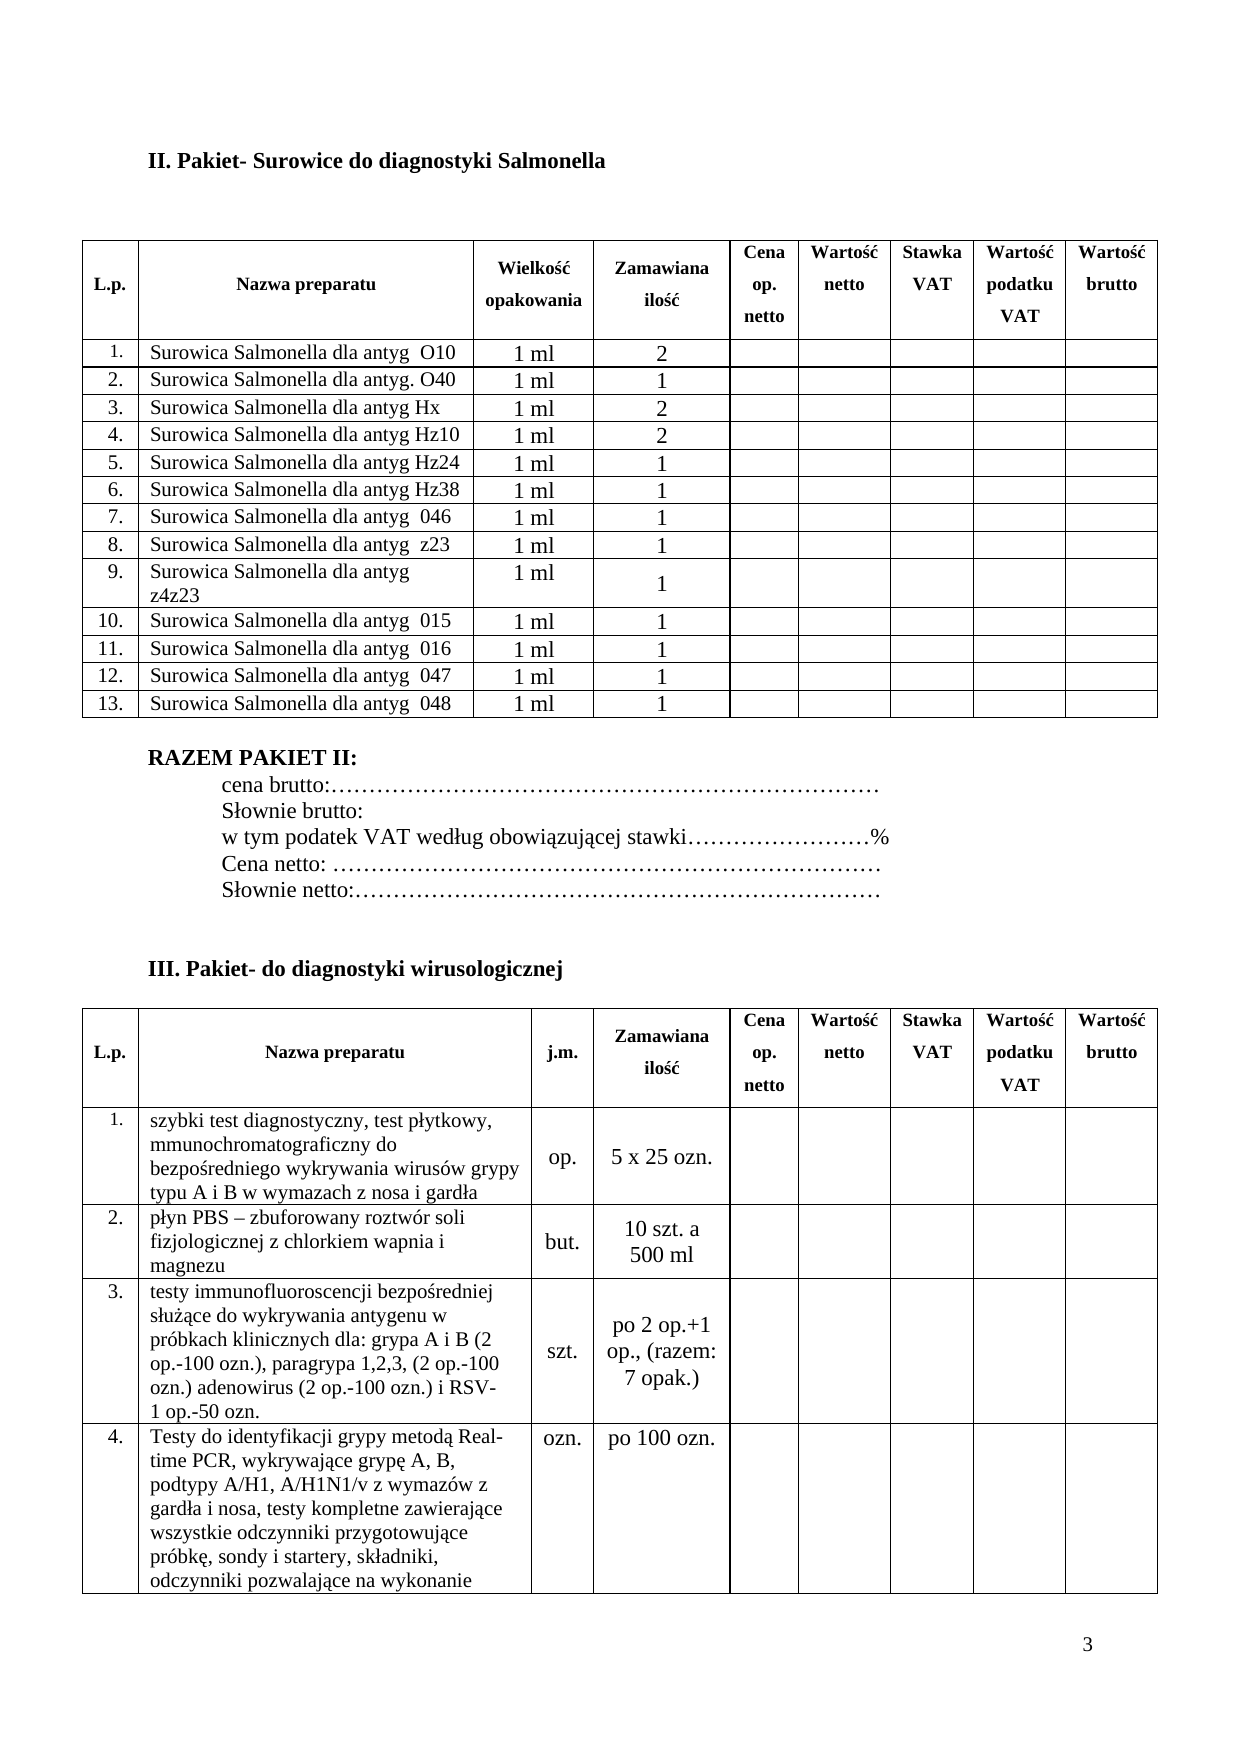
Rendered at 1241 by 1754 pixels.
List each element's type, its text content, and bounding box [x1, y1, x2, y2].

table_cell 2 [594, 422, 729, 448]
table_cell [731, 450, 798, 476]
table_cell płyn PBS – zbuforowany roztwór soli fizjologicznej z chlorkiem wapnia i magnezu [139, 1205, 531, 1277]
table_cell Surowica Salmonella dla antyg z4z23 [139, 559, 473, 607]
table_cell 1 [594, 477, 729, 503]
table_header Wartość podatku VAT [974, 1009, 1065, 1107]
table_cell Surowica Salmonella dla antyg 046 [139, 504, 473, 531]
table_cell [1066, 504, 1157, 531]
table_cell Surowica Salmonella dla antyg Hx [139, 395, 473, 421]
table_cell 1 ml [474, 477, 593, 503]
table_cell [731, 532, 798, 558]
table_cell Surowica Salmonella dla antyg Hz24 [139, 450, 473, 476]
table_cell [891, 532, 973, 558]
table_cell [83, 636, 138, 662]
table_header Wartość podatku VAT [974, 241, 1065, 339]
table_cell [83, 477, 138, 503]
table_cell [83, 1424, 138, 1592]
table_cell [891, 559, 973, 607]
table_header Cena op. netto [731, 1009, 798, 1107]
table_cell [974, 636, 1065, 662]
table_cell [83, 450, 138, 476]
table_cell [731, 368, 798, 394]
table_cell 1 ml [474, 559, 593, 607]
table_cell [83, 691, 138, 717]
table_cell [891, 340, 973, 366]
table_cell 1 [594, 504, 729, 531]
table_cell Surowica Salmonella dla antyg 015 [139, 608, 473, 635]
table_cell szt. [532, 1279, 593, 1423]
table_cell [731, 691, 798, 717]
table_cell [974, 422, 1065, 448]
table_cell [731, 504, 798, 531]
table_cell [799, 504, 890, 531]
table_header Wartość brutto [1066, 241, 1157, 339]
table_cell [1066, 450, 1157, 476]
text w tym podatek VAT według obowiązującej stawki……………………% [148, 823, 1093, 850]
table_header Stawka VAT [891, 241, 973, 339]
table_cell [974, 608, 1065, 635]
table_header Cena op. netto [731, 241, 798, 339]
table_cell 5 x 25 ozn. [594, 1108, 729, 1204]
table_cell [731, 663, 798, 689]
table_cell [83, 663, 138, 689]
table_cell [974, 450, 1065, 476]
table_cell [891, 368, 973, 394]
table_cell 1 [594, 663, 729, 689]
table_cell [891, 395, 973, 421]
table_cell [83, 422, 138, 448]
table_cell 2 [594, 395, 729, 421]
table_cell [1066, 559, 1157, 607]
table_cell [891, 1424, 973, 1592]
table_cell [891, 691, 973, 717]
table_cell Surowica Salmonella dla antyg z23 [139, 532, 473, 558]
table_cell Surowica Salmonella dla antyg O10 [139, 340, 473, 366]
table_cell [1066, 1279, 1157, 1423]
table_cell 1 ml [474, 608, 593, 635]
table_cell [799, 477, 890, 503]
table_cell [83, 532, 138, 558]
table_cell [799, 559, 890, 607]
table_header L.p. [83, 1009, 138, 1107]
table_cell [799, 608, 890, 635]
table_cell 1 ml [474, 422, 593, 448]
table_cell [799, 532, 890, 558]
table_cell [891, 1108, 973, 1204]
table_cell op. [532, 1108, 593, 1204]
table_cell szybki test diagnostyczny, test płytkowy, mmunochromatograficzny do bezpośredniego wykrywania wirusów grypy typu A i B w wymazach z nosa i gardła [139, 1108, 531, 1204]
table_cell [139, 1424, 531, 1592]
table_cell [83, 608, 138, 635]
table_cell [799, 1108, 890, 1204]
table_cell 1 [594, 636, 729, 662]
table_cell Surowica Salmonella dla antyg. O40 [139, 368, 473, 394]
table_cell [799, 422, 890, 448]
table_cell [974, 691, 1065, 717]
table_cell testy immunofluoroscencji bezpośredniej służące do wykrywania antygenu w próbkach klinicznych dla: grypa A i B (2 op.-100 ozn.), paragrypa 1,2,3, (2 op.-100 ozn.) adenowirus (2 op.-100 ozn.) i RSV- 1 op.-50 ozn. [139, 1279, 531, 1423]
table_cell 1 ml [474, 450, 593, 476]
table_cell [891, 422, 973, 448]
table_header Wartość netto [799, 241, 890, 339]
table_cell po 100 ozn. [594, 1424, 729, 1592]
table_cell [1066, 663, 1157, 689]
table_cell [891, 477, 973, 503]
table_cell [731, 422, 798, 448]
table_cell [1066, 1108, 1157, 1204]
table_cell [731, 636, 798, 662]
table_cell Surowica Salmonella dla antyg 047 [139, 663, 473, 689]
table_cell [974, 559, 1065, 607]
table_header Nazwa preparatu [139, 241, 473, 339]
table_header Stawka VAT [891, 1009, 973, 1107]
text Cena netto: ……………………………………………………………… [148, 850, 1093, 876]
table_cell [974, 368, 1065, 394]
table_cell [1066, 1205, 1157, 1277]
table_cell 10 szt. a 500 ml [594, 1205, 729, 1277]
table_cell [1066, 422, 1157, 448]
table_cell [974, 340, 1065, 366]
table_header Wartość netto [799, 1009, 890, 1107]
table_header L.p. [83, 241, 138, 339]
table_cell 1 ml [474, 504, 593, 531]
table_cell [891, 504, 973, 531]
table_cell 1 ml [474, 532, 593, 558]
table_cell [731, 1108, 798, 1204]
table_cell Surowica Salmonella dla antyg Hz10 [139, 422, 473, 448]
table_cell [799, 1424, 890, 1592]
table_cell [799, 450, 890, 476]
table_cell [1066, 636, 1157, 662]
table_cell [799, 395, 890, 421]
table_cell [83, 1108, 138, 1204]
table_cell 1 ml [474, 691, 593, 717]
table_cell [1066, 477, 1157, 503]
table_cell [891, 1205, 973, 1277]
table_cell [799, 691, 890, 717]
table_cell [731, 1424, 798, 1592]
table_cell [83, 1205, 138, 1277]
table_cell 1 [594, 691, 729, 717]
table_cell [974, 1205, 1065, 1277]
table_header Nazwa preparatu [139, 1009, 531, 1107]
table_cell [731, 477, 798, 503]
table_cell [731, 559, 798, 607]
table_header Zamawiana ilość [594, 241, 729, 339]
table_cell [974, 477, 1065, 503]
table_cell Surowica Salmonella dla antyg Hz38 [139, 477, 473, 503]
text cena brutto:……………………………………………………………… [148, 771, 1093, 797]
table_cell [891, 636, 973, 662]
table_cell [1066, 532, 1157, 558]
table_header Wartość brutto [1066, 1009, 1157, 1107]
table_cell 1 ml [474, 663, 593, 689]
table_cell [731, 1205, 798, 1277]
table_cell 1 [594, 559, 729, 607]
table_header j.m. [532, 1009, 593, 1107]
table_cell 1 [594, 608, 729, 635]
table_cell [974, 1424, 1065, 1592]
text III. Pakiet- do diagnostyki wirusologicznej [148, 955, 1093, 981]
table_cell [1066, 368, 1157, 394]
table_cell [731, 395, 798, 421]
table_cell [1066, 340, 1157, 366]
table_cell [799, 368, 890, 394]
table_cell [974, 1108, 1065, 1204]
table_cell [974, 395, 1065, 421]
table_cell [799, 1205, 890, 1277]
text RAZEM PAKIET II: [148, 744, 1093, 771]
table_cell ozn. [532, 1424, 593, 1592]
table_cell [891, 450, 973, 476]
table_cell [799, 663, 890, 689]
table_cell Surowica Salmonella dla antyg 016 [139, 636, 473, 662]
table_cell [799, 1279, 890, 1423]
table_cell [799, 340, 890, 366]
table_cell [1066, 1424, 1157, 1592]
table_cell po 2 op.+1 op., (razem: 7 opak.) [594, 1279, 729, 1423]
table_cell [1066, 691, 1157, 717]
table_cell but. [532, 1205, 593, 1277]
table_cell [83, 559, 138, 607]
table_cell [1066, 395, 1157, 421]
table_cell 1 [594, 450, 729, 476]
table_cell [974, 532, 1065, 558]
table_cell 1 ml [474, 636, 593, 662]
table_cell [83, 1279, 138, 1423]
table_cell 1 [594, 368, 729, 394]
table_cell [799, 636, 890, 662]
table_cell 1 ml [474, 395, 593, 421]
table_cell [974, 663, 1065, 689]
table_cell 1 [594, 532, 729, 558]
table_cell [731, 1279, 798, 1423]
table_cell [891, 663, 973, 689]
table_cell [83, 340, 138, 366]
text Słownie brutto: [148, 797, 1093, 823]
table_cell Surowica Salmonella dla antyg 048 [139, 691, 473, 717]
table_cell [731, 340, 798, 366]
table_cell [83, 395, 138, 421]
text II. Pakiet- Surowice do diagnostyki Salmonella [148, 148, 1093, 174]
table_cell [974, 504, 1065, 531]
table_cell [83, 504, 138, 531]
table_cell 1 ml [474, 340, 593, 366]
table_cell 2 [594, 340, 729, 366]
table_header Zamawiana ilość [594, 1009, 729, 1107]
table_cell [891, 1279, 973, 1423]
table_cell [731, 608, 798, 635]
table_cell [83, 368, 138, 394]
table_cell [891, 608, 973, 635]
table_header Wielkość opakowania [474, 241, 593, 339]
table_cell [1066, 608, 1157, 635]
table_cell 1 ml [474, 368, 593, 394]
table_cell [974, 1279, 1065, 1423]
text Słownie netto:…………………………………………………………… [148, 876, 1093, 902]
